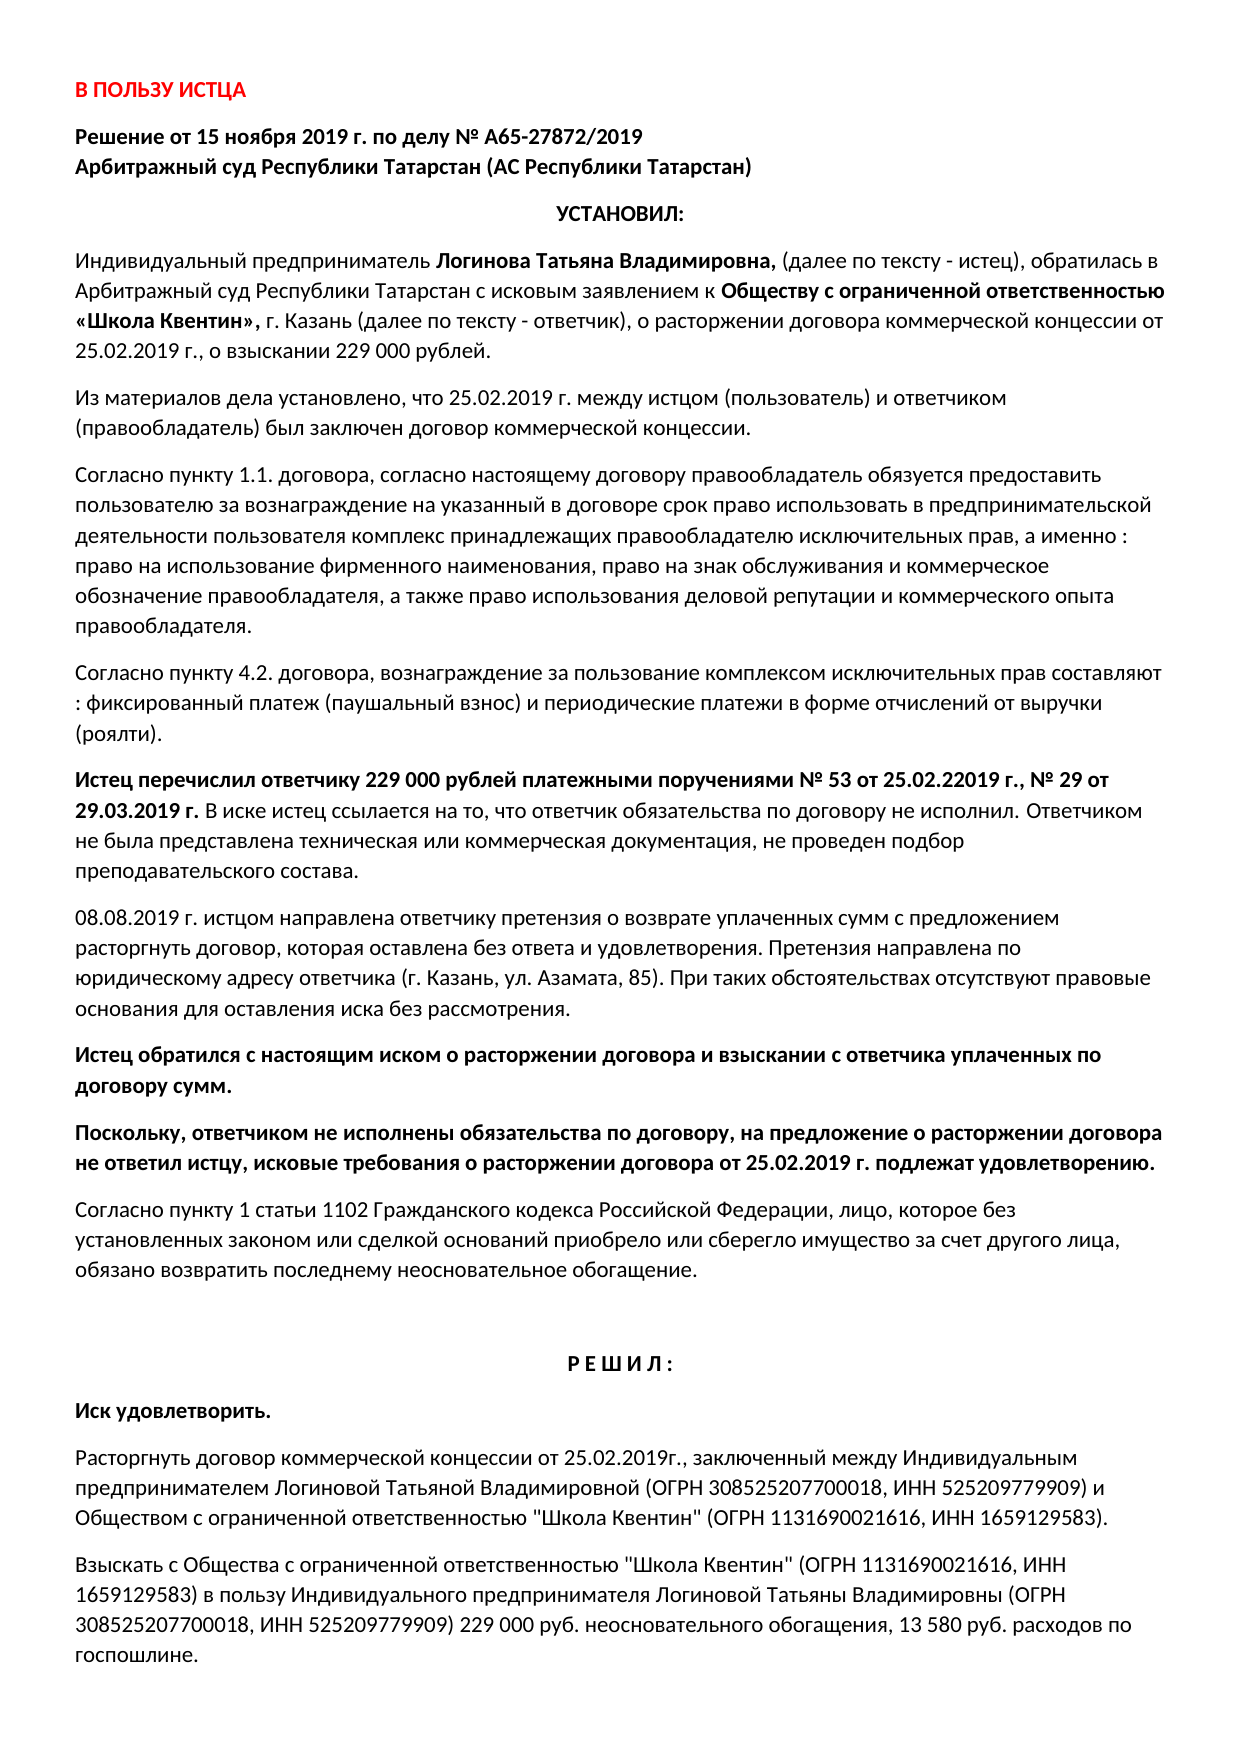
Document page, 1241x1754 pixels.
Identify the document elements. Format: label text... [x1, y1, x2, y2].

text Иск удовлетворить. [75, 1396, 1165, 1424]
text 08.08.2019 г. истцом направлена ответчику претензия о возврате уплаченных сумм с предложением расторгнуть договор, которая оставлена без ответа и удовлетворения. Претензия направлена по юридическому адресу ответчика (г. Казань, ул. Азамата, 85). При таких обстоятельствах отсутствуют правовые основания для оставления иска без рассмотрения. [75, 903, 1165, 1022]
text Согласно пункту 4.2. договора, вознаграждение за пользование комплексом исключительных прав составляют : фиксированный платеж (паушальный взнос) и периодические платежи в форме отчислений от выручки (роялти). [75, 658, 1165, 747]
text Расторгнуть договор коммерческой концессии от 25.02.2019г., заключенный между Индивидуальным предпринимателем Логиновой Татьяной Владимировной (ОГРН 308525207700018, ИНН 525209779909) и Обществом с ограниченной ответственностью "Школа Квентин" (ОГРН 1131690021616, ИНН 1659129583). [75, 1443, 1165, 1531]
text Истец обратился с настоящим иском о расторжении договора и взыскании с ответчика уплаченных по договору сумм. [75, 1041, 1165, 1099]
text Индивидуальный предприниматель Логинова Татьяна Владимировна, (далее по тексту - истец), обратилась в Арбитражный суд Республики Татарстан с исковым заявлением к Обществу с ограниченной ответственностью «Школа Квентин», г. Казань (далее по тексту - ответчик), о расторжении договора коммерческой концессии от 25.02.2019 г., о взыскании 229 000 рублей. [75, 246, 1165, 364]
text Поскольку, ответчиком не исполнены обязательства по договору, на предложение о расторжении договора не ответил истцу, исковые требования о расторжении договора от 25.02.2019 г. подлежат удовлетворению. [75, 1118, 1165, 1176]
text Согласно пункту 1.1. договора, согласно настоящему договору правообладатель обязуется предоставить пользователю за вознаграждение на указанный в договоре срок право использовать в предпринимательской деятельности пользователя комплекс принадлежащих правообладателю исключительных прав, а именно : право на использование фирменного наименования, право на знак обслуживания и коммерческое обозначение правообладателя, а также право использования деловой репутации и коммерческого опыта правообладателя. [75, 460, 1165, 639]
text В ПОЛЬЗУ ИСТЦА [75, 75, 1165, 103]
text Из материалов дела установлено, что 25.02.2019 г. между истцом (пользователь) и ответчиком (правообладатель) был заключен договор коммерческой концессии. [75, 383, 1165, 442]
text Согласно пункту 1 статьи 1102 Гражданского кодекса Российской Федерации, лицо, которое без установленных законом или сделкой оснований приобрело или сберегло имущество за счет другого лица, обязано возвратить последнему неосновательное обогащение. [75, 1195, 1165, 1283]
text Взыскать с Общества с ограниченной ответственностью "Школа Квентин" (ОГРН 1131690021616, ИНН 1659129583) в пользу Индивидуального предпринимателя Логиновой Татьяны Владимировны (ОГРН 308525207700018, ИНН 525209779909) 229 000 руб. неосновательного обогащения, 13 580 руб. расходов по госпошлине. [75, 1550, 1165, 1669]
text Р Е Ш И Л : [75, 1349, 1165, 1377]
text Решение от 15 ноября 2019 г. по делу № А65-27872/2019 Арбитражный суд Республики Татарстан (АС Республики Татарстан) [75, 122, 1165, 180]
text УСТАНОВИЛ: [75, 199, 1165, 227]
text Истец перечислил ответчику 229 000 рублей платежными поручениями № 53 от 25.02.22019 г., № 29 от 29.03.2019 г. В иске истец ссылается на то, что ответчик обязательства по договору не исполнил. Ответчиком не была представлена техническая или коммерческая документация, не проведен подбор преподавательского состава. [75, 766, 1165, 884]
